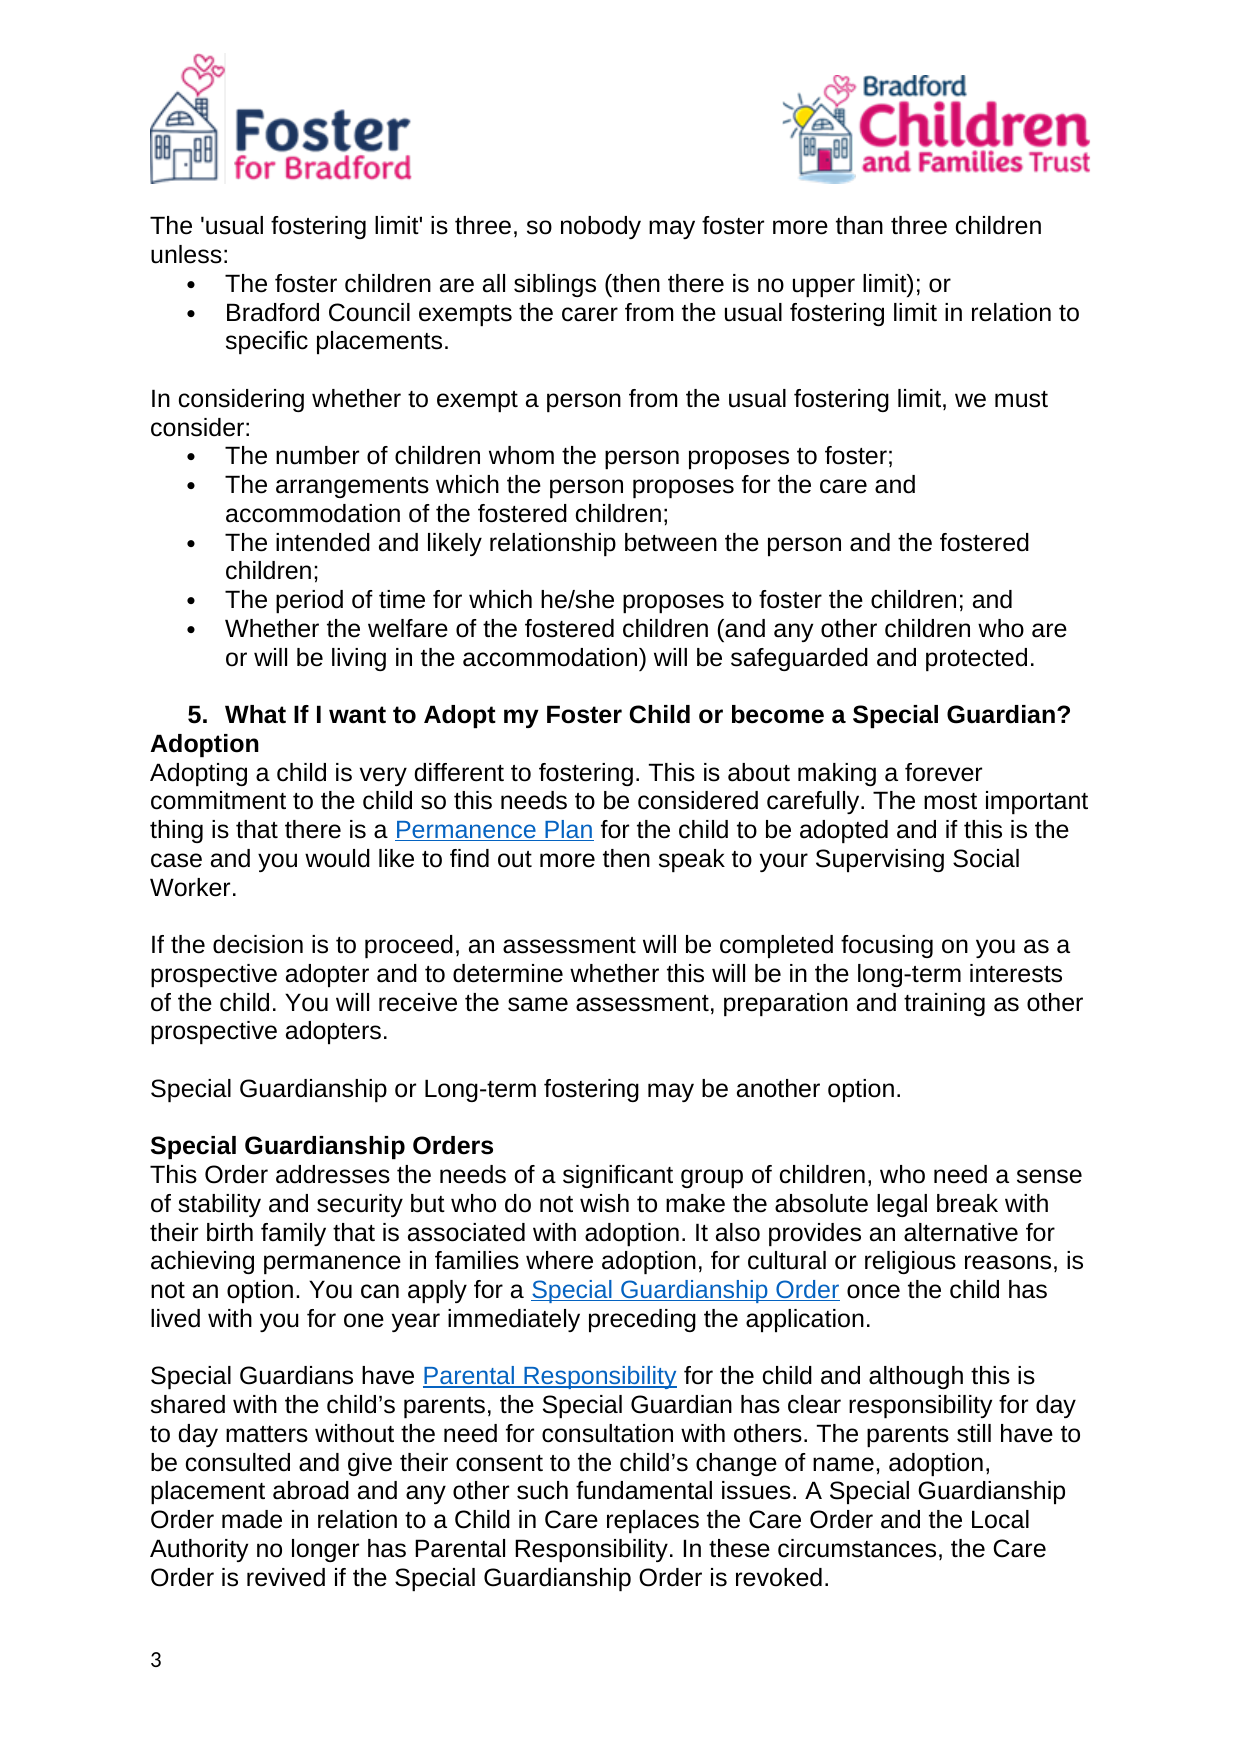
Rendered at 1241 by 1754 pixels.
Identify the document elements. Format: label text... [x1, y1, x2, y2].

text This Order addresses the needs of a significant group of children, who need a sense of stability and security but who do not wish to make the absolute legal break with their birth family that is associated with adoption. It also provides an alternative for achieving permanence in families where adoption, for cultural or religious reasons, is not an option. You can apply for a Special Guardianship Order once the child has lived with you for one year immediately preceding the application. [150, 1160, 1090, 1333]
text If the decision is to proceed, an assessment will be completed focusing on you as a prospective adopter and to determine whether this will be in the long-term interests of the child. You will receive the same assessment, preparation and training as other prospective adopters. [150, 930, 1090, 1045]
text Special Guardians have Parental Responsibility for the child and although this is shared with the child’s parents, the Special Guardian has clear responsibility for day to day matters without the need for consultation with others. The parents still have to be consulted and give their consent to the child’s change of name, adoption, placement abroad and any other such fundamental issues. A Special Guardianship Order made in relation to a Child in Care replaces the Care Order and the Local Authority no longer has Parental Responsibility. In these circumstances, the Care Order is revived if the Special Guardianship Order is revoked. [150, 1361, 1090, 1591]
list The number of children whom the person proposes to foster; [187, 441, 1090, 470]
text Special Guardianship or Long-term fostering may be another option. [150, 1074, 1090, 1103]
list Whether the welfare of the fostered children (and any other children who are or will be living in the accommodation) will be safeguarded and protected. [187, 614, 1090, 671]
text The 'usual fostering limit' is three, so nobody may foster more than three children unless: [150, 211, 1090, 269]
list The period of time for which he/she proposes to foster the children; and [187, 585, 1090, 614]
list What If I want to Adopt my Foster Child or become a Special Guardian? [187, 700, 1090, 729]
list Bradford Council exempts the carer from the usual fostering limit in relation to specific placements. [187, 298, 1090, 355]
picture [782, 75, 1091, 184]
list The arrangements which the person proposes for the care and accommodation of the fostered children; [187, 470, 1090, 528]
text Adoption [150, 729, 1090, 758]
text In considering whether to exempt a person from the usual fostering limit, we must consider: [150, 384, 1090, 441]
text Adopting a child is very different to fostering. This is about making a forever commitment to the child so this needs to be considered carefully. The most important thing is that there is a Permanence Plan for the child to be adopted and if this is the case and you would like to find out more then speak to your Supervising Social Worker. [150, 758, 1090, 901]
list The foster children are all siblings (then there is no upper limit); or [187, 269, 1090, 298]
list The intended and likely relationship between the person and the fostered children; [187, 528, 1090, 585]
text Special Guardianship Orders [150, 1131, 1090, 1160]
picture [150, 53, 412, 184]
